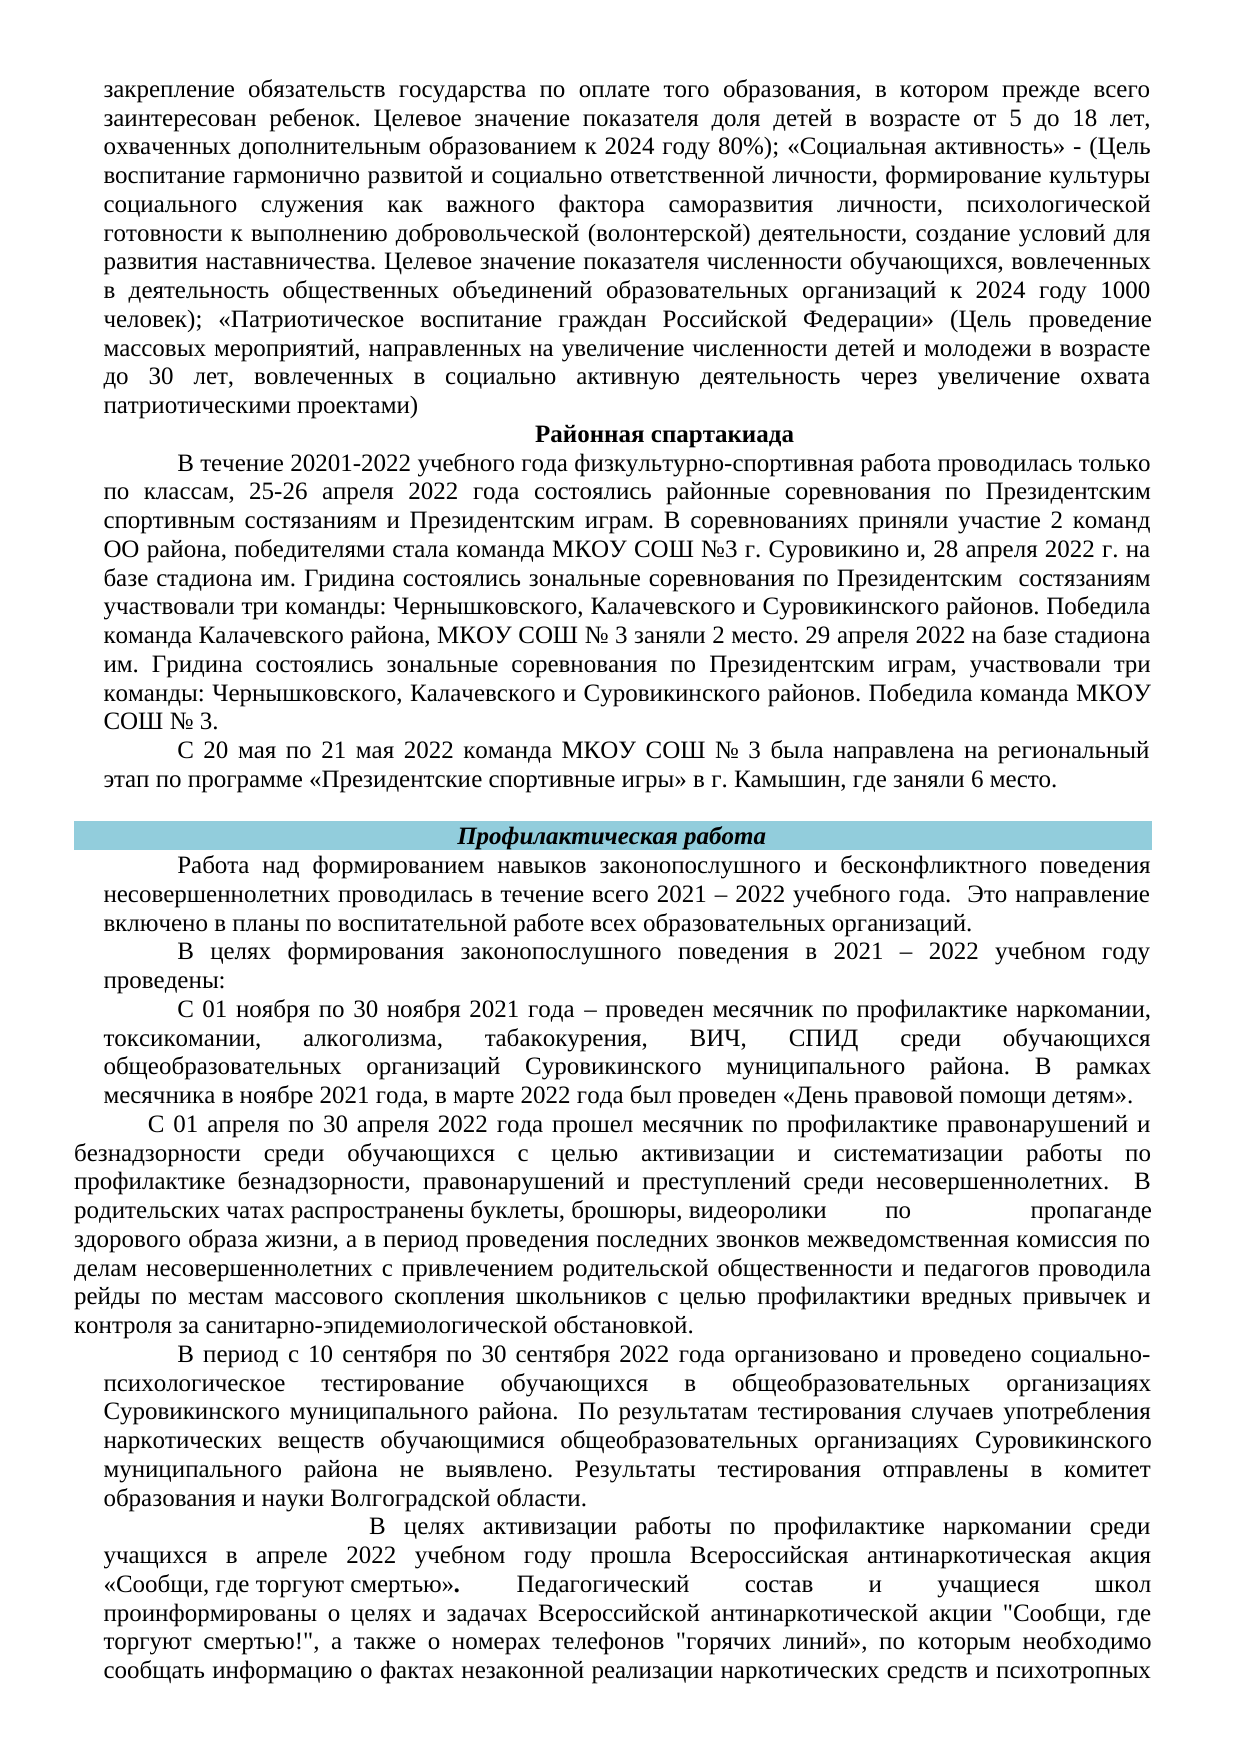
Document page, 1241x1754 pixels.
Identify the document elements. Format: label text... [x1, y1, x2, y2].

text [103, 1339, 1152, 1684]
text Работа над формированием навыков законопослушного и бесконфликтного поведения несовершеннолетних проводилась в течение всего 2021 – 2022 учебного года. Это направление включено в планы по воспитательной работе всех образовательных организаций. [103, 850, 1152, 936]
text С 01 апреля по 30 апреля 2022 года прошел месячник по профилактике правонарушений и безнадзорности среди обучающихся с целью активизации и систематизации работы по профилактике безнадзорности, правонарушений и преступлений среди несовершеннолетних. В родительских чатах распространены буклеты, брошюры, видеоролики по пропаганде здорового образа жизни, а в период проведения последних звонков межведомственная комиссия по делам несовершеннолетних с привлечением родительской общественности и педагогов проводила рейды по местам массового скопления школьников с целью профилактики вредных привычек и контроля за санитарно-эпидемиологической обстановкой. [74, 1109, 1152, 1339]
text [103, 74, 1152, 419]
text Районная спартакиада [103, 419, 1152, 448]
text В течение 20201-2022 учебного года физкультурно-спортивная работа проводилась только по классам, 25-26 апреля 2022 года состоялись районные соревнования по Президентским спортивным состязаниям и Президентским играм. В соревнованиях приняли участие 2 команд ОО района, победителями стала команда МКОУ СОШ №3 г. Суровикино и, 28 апреля 2022 г. на базе стадиона им. Гридина состоялись зональные соревнования по Президентским состязаниям участвовали три команды: Чернышковского, Калачевского и Суровикинского районов. Победила команда Калачевского района, МКОУ СОШ № 3 заняли 2 место. 29 апреля 2022 на базе стадиона им. Гридина состоялись зональные соревнования по Президентским играм, участвовали три команды: Чернышковского, Калачевского и Суровикинского районов. Победила команда МКОУ СОШ № 3. [103, 448, 1152, 735]
text Профилактическая работа [74, 821, 1152, 850]
text С 20 мая по 21 мая 2022 команда МКОУ СОШ № 3 была направлена на региональный этап по программе «Президентские спортивные игры» в г. Камышин, где заняли 6 место. [103, 735, 1152, 793]
text В целях формирования законопослушного поведения в 2021 – 2022 учебном году проведены: [103, 936, 1152, 994]
text С 01 ноября по 30 ноября 2021 года – проведен месячник по профилактике наркомании, токсикомании, алкоголизма, табакокурения, ВИЧ, СПИД среди обучающихся общеобразовательных организаций Суровикинского муниципального района. В рамках месячника в ноябре 2021 года, в марте 2022 года был проведен «День правовой помощи детям». [103, 994, 1152, 1109]
